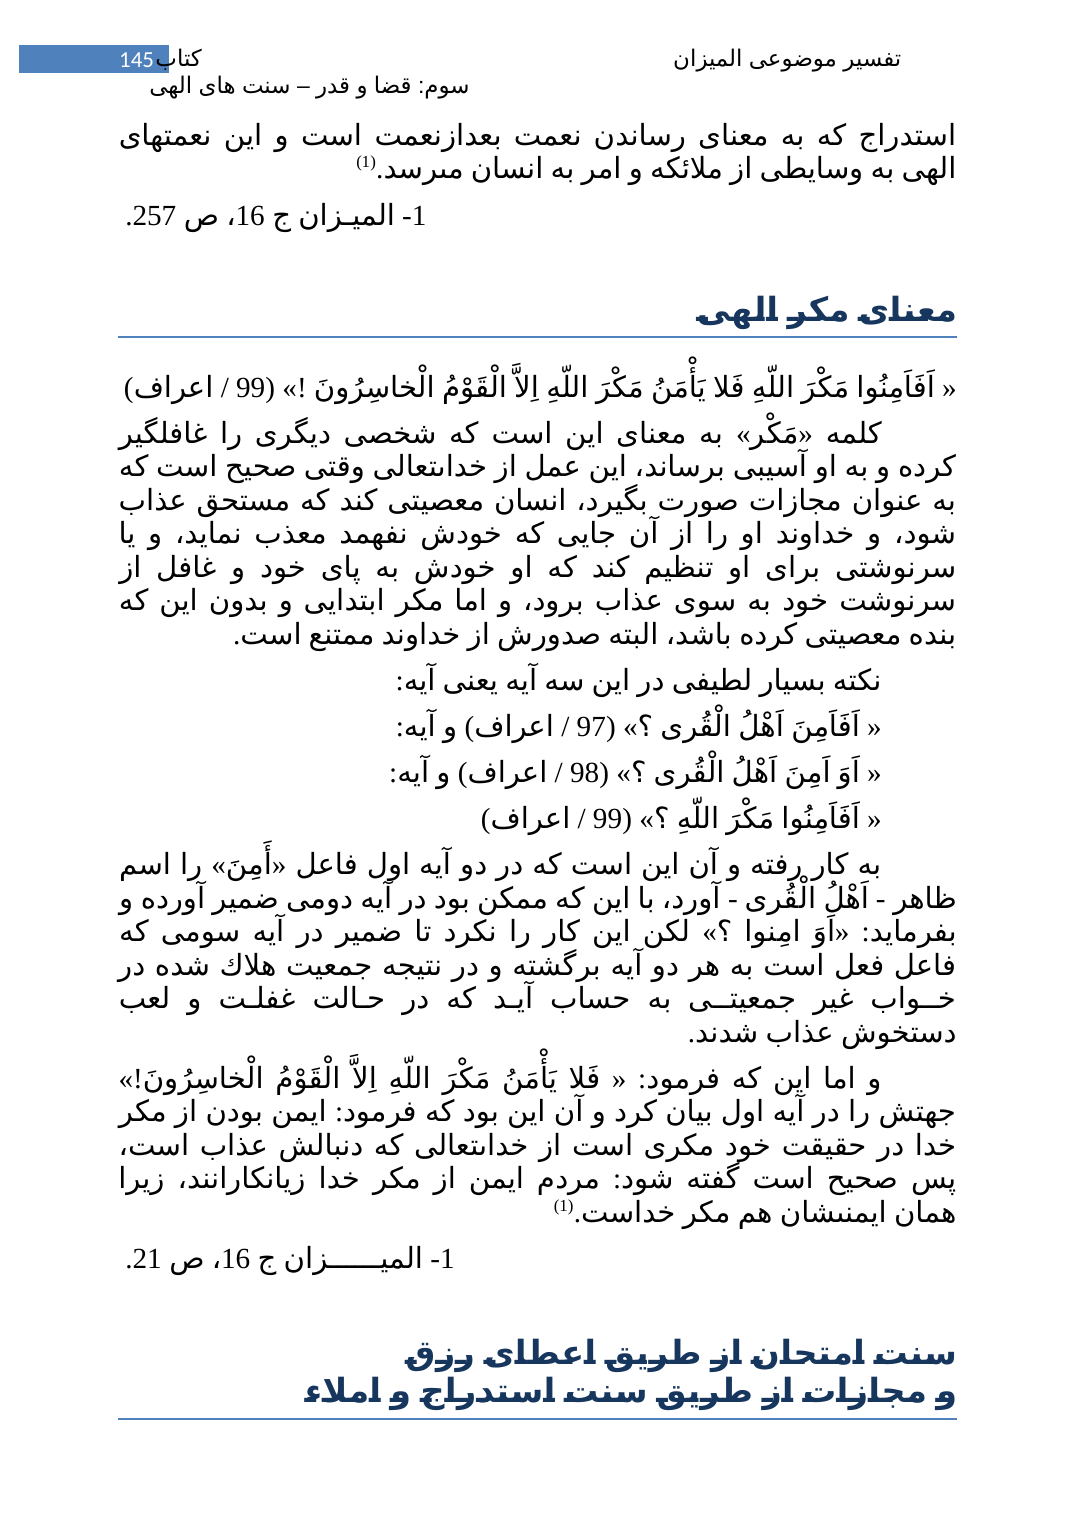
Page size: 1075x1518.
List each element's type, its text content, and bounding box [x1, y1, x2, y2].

text 1- الميــــــزان ج 16، ص 21. [118, 1241, 957, 1275]
text به كار رفته و آن اين است كه در دو آيه اول فاعل «أَمِنَ» را اسم ظاهر - اَهْلُ الْقُرى - آورد، با اين كه ممكن بود در آيه دومى ضمير آورده و بفرمايد: «اَوَ امِنوا ؟» لكن اين كار را نكرد تا ضمير در آيه سومى كه فاعل فعل است به هر دو آيه برگشته و در نتيجه جمعيت هلاك شده در خــواب غير جمعيتــى به حساب آيـد كه در حـالت غفلـت و لعب دستخوش عذاب شدند. [118, 847, 957, 1048]
subtitle معناى مكر الهى [118, 290, 957, 336]
text « اَفَاَمِنُوا مَكْرَ اللّهِ فَلا يَأْمَنُ مَكْرَ اللّهِ اِلاَّ الْقَوْمُ الْخاسِرُونَ !» (99 / اعراف) [118, 370, 957, 403]
subtitle و مجازات از طريق سنت استدراج و املاء [118, 1372, 957, 1418]
text كلمه «مَكْر» به معناى اين است كه شخصى ديگرى را غافلگير كرده و به او آسيبى برساند، اين عمل از خداى‏تعالى وقتى صحيح است كه به عنوان مجازات صورت بگيرد، انسان معصيتى كند كه مستحق عذاب شود، و خداوند او را از آن جايى كه خودش نفهمد معذب نمايد، و يا سرنوشتى براى او تنظيم كند كه او خودش به پاى خود و غافل از سرنوشت خود به سوى عذاب برود، و اما مكر ابتدايى و بدون اين كه بنده معصيتى كرده باشد، البته صدورش از خداوند ممتنع است. [118, 416, 957, 651]
text « اَوَ اَمِنَ اَهْلُ الْقُرى ؟» (98 / اعراف) و آيه: [118, 755, 957, 789]
text « اَفَاَمِنُوا مَكْرَ اللّهِ ؟» (99 / اعراف) [118, 801, 957, 835]
text « اَفَاَمِنَ اَهْلُ الْقُرى ؟» (97 / اعراف) و آيه: [118, 709, 957, 743]
text نكته بسيار لطيفى در اين سه آيه يعنى آيه: [118, 663, 957, 697]
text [118, 118, 957, 185]
subtitle سنت امتحان از طريق اعطاى رزق [118, 1333, 957, 1372]
text 1- الميـزان ج 16، ص 257. [118, 198, 957, 231]
text و اما اين كه فرمود: « فَلا يَأْمَنُ مَكْرَ اللّهِ اِلاَّ الْقَوْمُ الْخاسِرُونَ!» جهتش را در آيه اول بيان كرد و آن اين بود كه فرمود: ايمن بودن از مكر خدا در حقيقت خود مكرى است از خداى‏تعالى كه دنبالش عذاب است، پس صحيح است گفته شود: مردم ايمن از مكر خدا زيانكارانند، زيرا همان ايمنى‏شان هم مكر خداست.(1) [118, 1061, 957, 1229]
